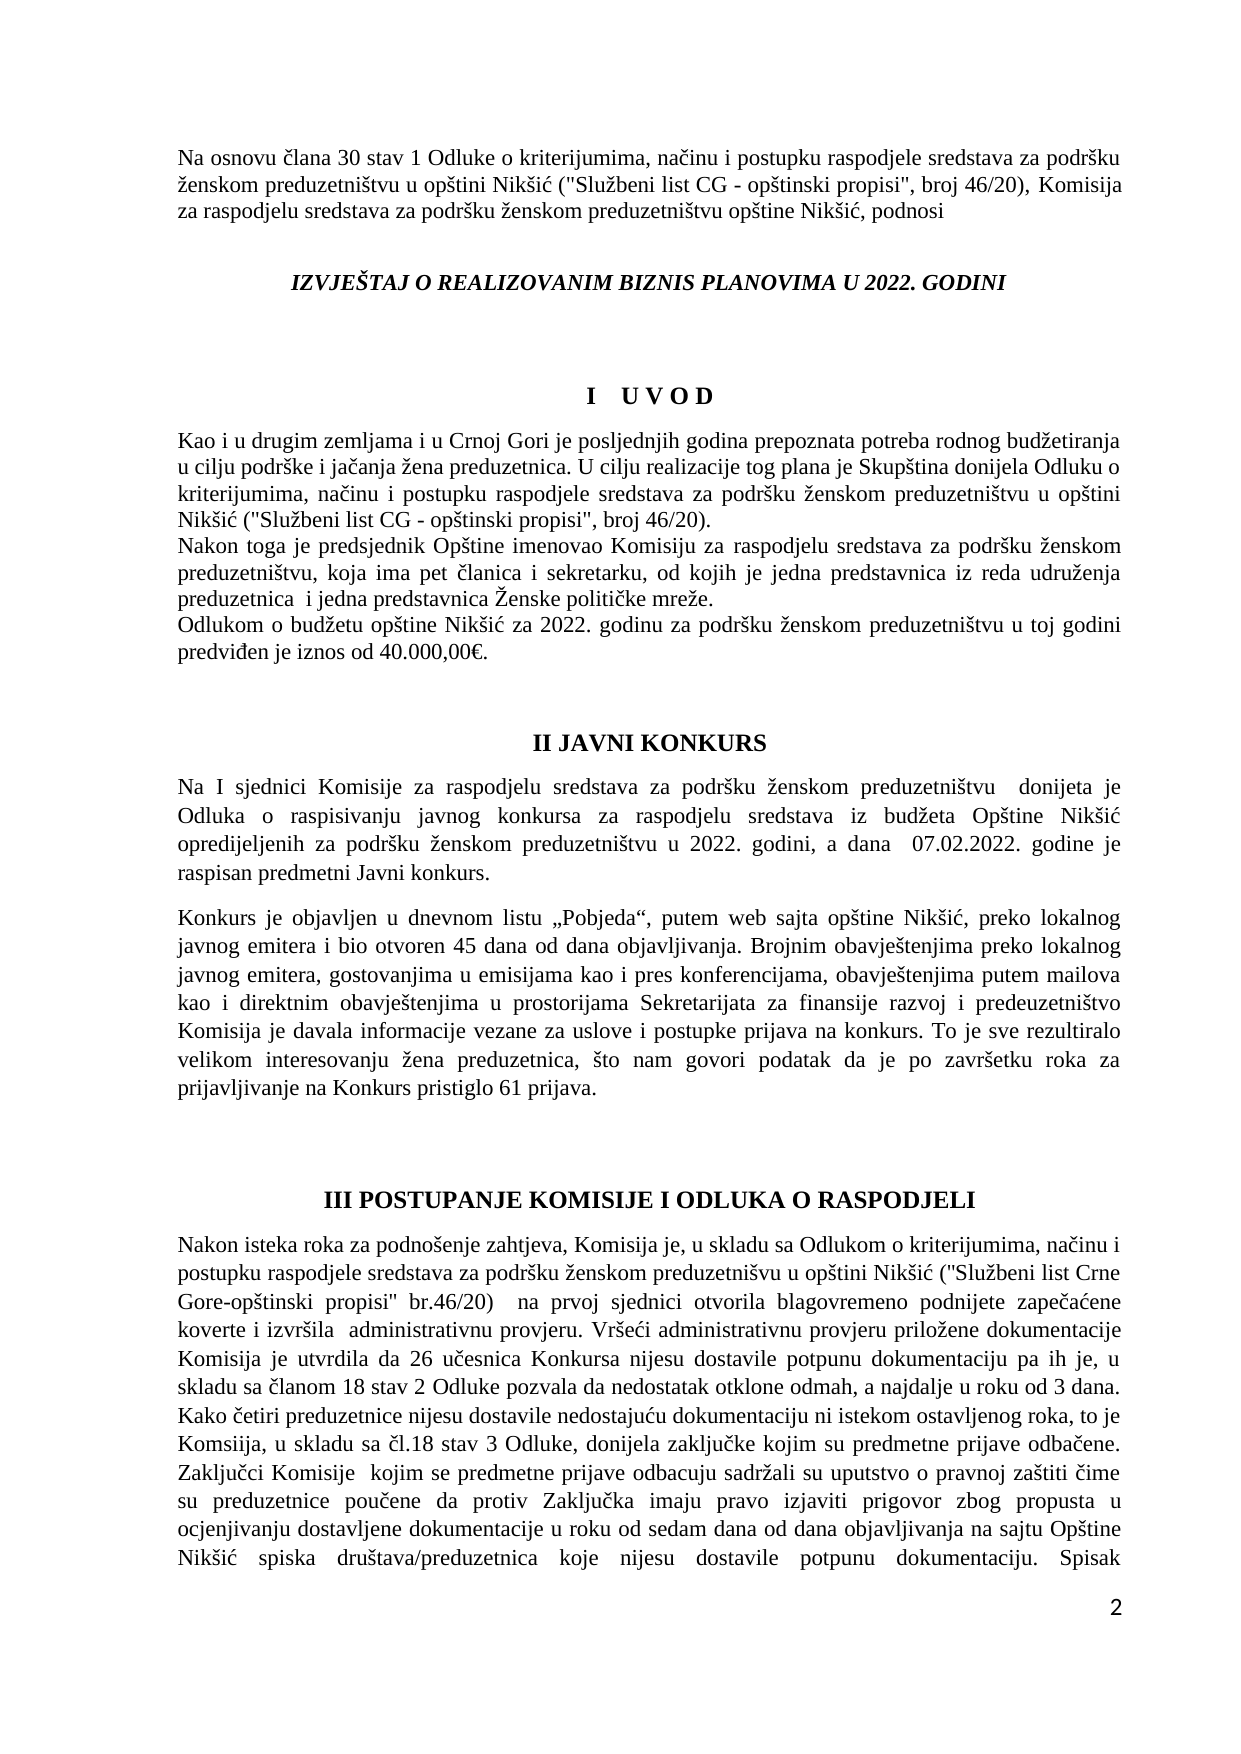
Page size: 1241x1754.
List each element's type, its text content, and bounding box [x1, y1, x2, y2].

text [177, 1231, 1122, 1570]
text Konkurs je objavljen u dnevnom listu „Pobjeda“, putem web sajta opštine Nikšić, preko lokalnog javnog emitera i bio otvoren 45 dana od dana objavljivanja. Brojnim obavještenjima preko lokalnog javnog emitera, gostovanjima u emisijama kao i pres konferencijama, obavještenjima putem mailova kao i direktnim obavještenjima u prostorijama Sekretarijata za finansije razvoj i predeuzetništvo Komisija je davala informacije vezane za uslove i postupke prijava na konkurs. To je sve rezultiralo velikom interesovanju žena preduzetnica, što nam govori podatak da je po završetku roka za prijavljivanje na Konkurs pristiglo 61 prijava. [177, 904, 1122, 1101]
text Na I sjednici Komisije za raspodjelu sredstava za podršku ženskom preduzetništvu donijeta je Odluka o raspisivanju javnog konkursa za raspodjelu sredstava iz budžeta Opštine Nikšić opredijeljenih za podršku ženskom preduzetništvu u 2022. godini, a dana 07.02.2022. godine je raspisan predmetni Javni konkurs. [177, 773, 1122, 885]
text Na osnovu člana 30 stav 1 Odluke o kriterijumima, načinu i postupku raspodjele sredstava za podršku ženskom preduzetništvu u opštini Nikšić ("Službeni list CG - opštinski propisi", broj 46/20), Komisija za raspodjelu sredstava za podršku ženskom preduzetništvu opštine Nikšić, podnosi [177, 144, 1122, 223]
subtitle III POSTUPANJE KOMISIJE I ODLUKA O RASPODJELI [177, 1186, 1122, 1214]
text Odlukom o budžetu opštine Nikšić za 2022. godinu za podršku ženskom preduzetništvu u toj godini predviđen je iznos od 40.000,00€. [177, 611, 1122, 664]
text Nakon toga je predsjednik Opštine imenovao Komisiju za raspodjelu sredstava za podršku ženskom preduzetništvu, koja ima pet članica i sekretarku, od kojih je jedna predstavnica iz reda udruženja preduzetnica i jedna predstavnica Ženske političke mreže. [177, 532, 1122, 611]
text Kao i u drugim zemljama i u Crnoj Gori je posljednjih godina prepoznata potreba rodnog budžetiranja u cilju podrške i jačanja žena preduzetnica. U cilju realizacije tog plana je Skupština donijela Odluku o kriterijumima, načinu i postupku raspodjele sredstava za podršku ženskom preduzetništvu u opštini Nikšić ("Službeni list CG - opštinski propisi", broj 46/20). [177, 427, 1122, 532]
subtitle I U V O D [177, 381, 1122, 410]
text IZVJEŠTAJ O REALIZOVANIM BIZNIS PLANOVIMA U 2022. GODINI [177, 269, 1122, 295]
subtitle II JAVNI KONKURS [177, 728, 1122, 757]
